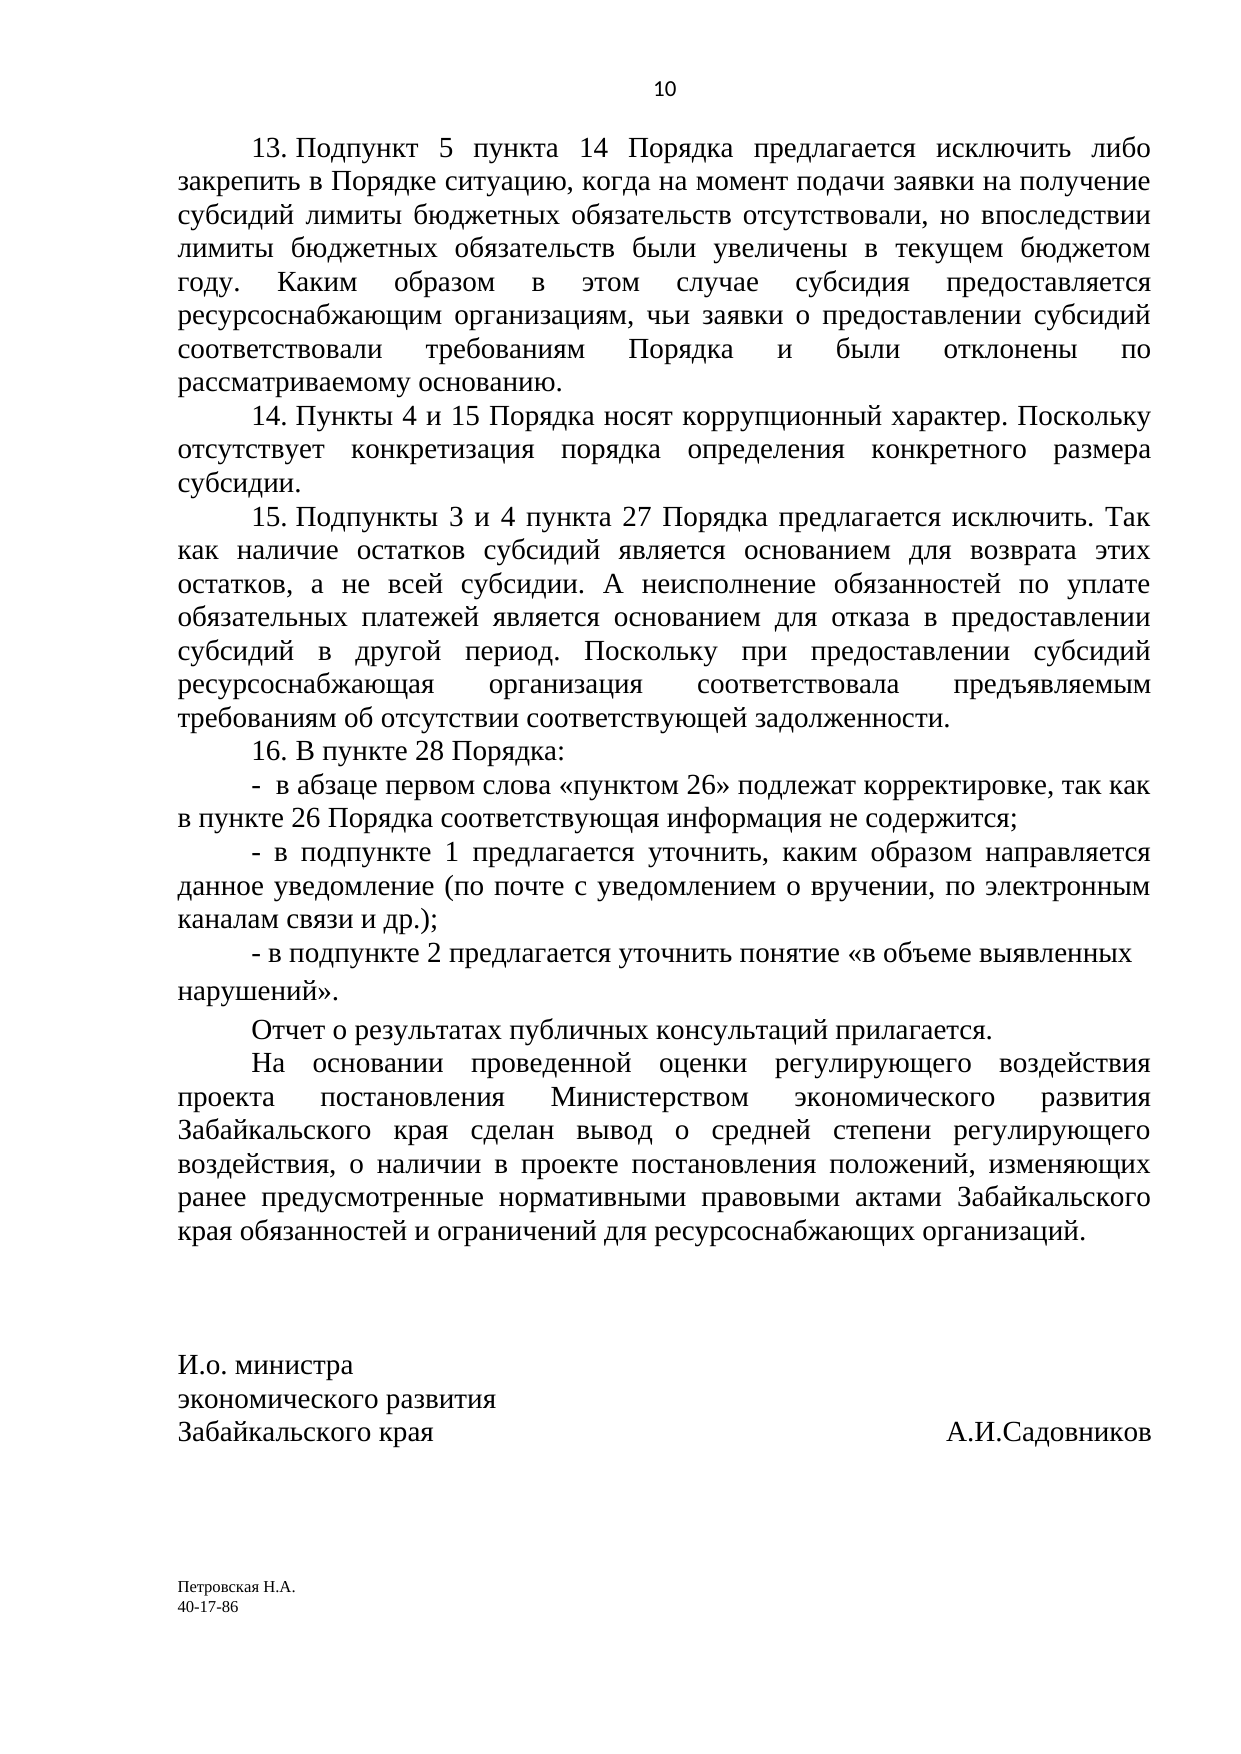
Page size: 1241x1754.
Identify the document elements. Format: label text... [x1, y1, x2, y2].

list Пункты 4 и 15 Порядка носят коррупционный характер. Поскольку отсутствует конкретизация порядка определения конкретного размера субсидии. [177, 398, 1152, 499]
text И.о. министра [177, 1347, 1152, 1381]
text Петровская Н.А. [177, 1577, 1152, 1596]
list - в подпункте 2 предлагается уточнить понятие «в объеме выявленных нарушений». [177, 935, 1152, 1007]
list В пункте 28 Порядка: [177, 733, 1152, 767]
text 40-17-86 [177, 1596, 1152, 1616]
text На основании проведенной оценки регулирующего воздействия проекта постановления Министерством экономического развития Забайкальского края сделан вывод о средней степени регулирующего воздействия, о наличии в проекте постановления положений, изменяющих ранее предусмотренные нормативными правовыми актами Забайкальского края обязанностей и ограничений для ресурсоснабжающих организаций. [177, 1045, 1152, 1247]
list Подпункт 5 пункта 14 Порядка предлагается исключить либо закрепить в Порядке ситуацию, когда на момент подачи заявки на получение субсидий лимиты бюджетных обязательств отсутствовали, но впоследствии лимиты бюджетных обязательств были увеличены в текущем бюджетом году. Каким образом в этом случае субсидия предоставляется ресурсоснабжающим организациям, чьи заявки о предоставлении субсидий соответствовали требованиям Порядка и были отклонены по рассматриваемому основанию. [177, 130, 1152, 398]
list - в подпункте 1 предлагается уточнить, каким образом направляется данное уведомление (по почте с уведомлением о вручении, по электронным каналам связи и др.); [177, 834, 1152, 935]
list Подпункты 3 и 4 пункта 27 Порядка предлагается исключить. Так как наличие остатков субсидий является основанием для возврата этих остатков, а не всей субсидии. А неисполнение обязанностей по уплате обязательных платежей является основанием для отказа в предоставлении субсидий в другой период. Поскольку при предоставлении субсидий ресурсоснабжающая организация соответствовала предъявляемым требованиям об отсутствии соответствующей задолженности. [177, 499, 1152, 733]
text экономического развития [177, 1381, 1152, 1414]
text Забайкальского края А.И.Садовников [177, 1414, 1152, 1448]
text Отчет о результатах публичных консультаций прилагается. [177, 1012, 1152, 1045]
list - в абзаце первом слова «пунктом 26» подлежат корректировке, так как в пункте 26 Порядка соответствующая информация не содержится; [177, 767, 1152, 834]
